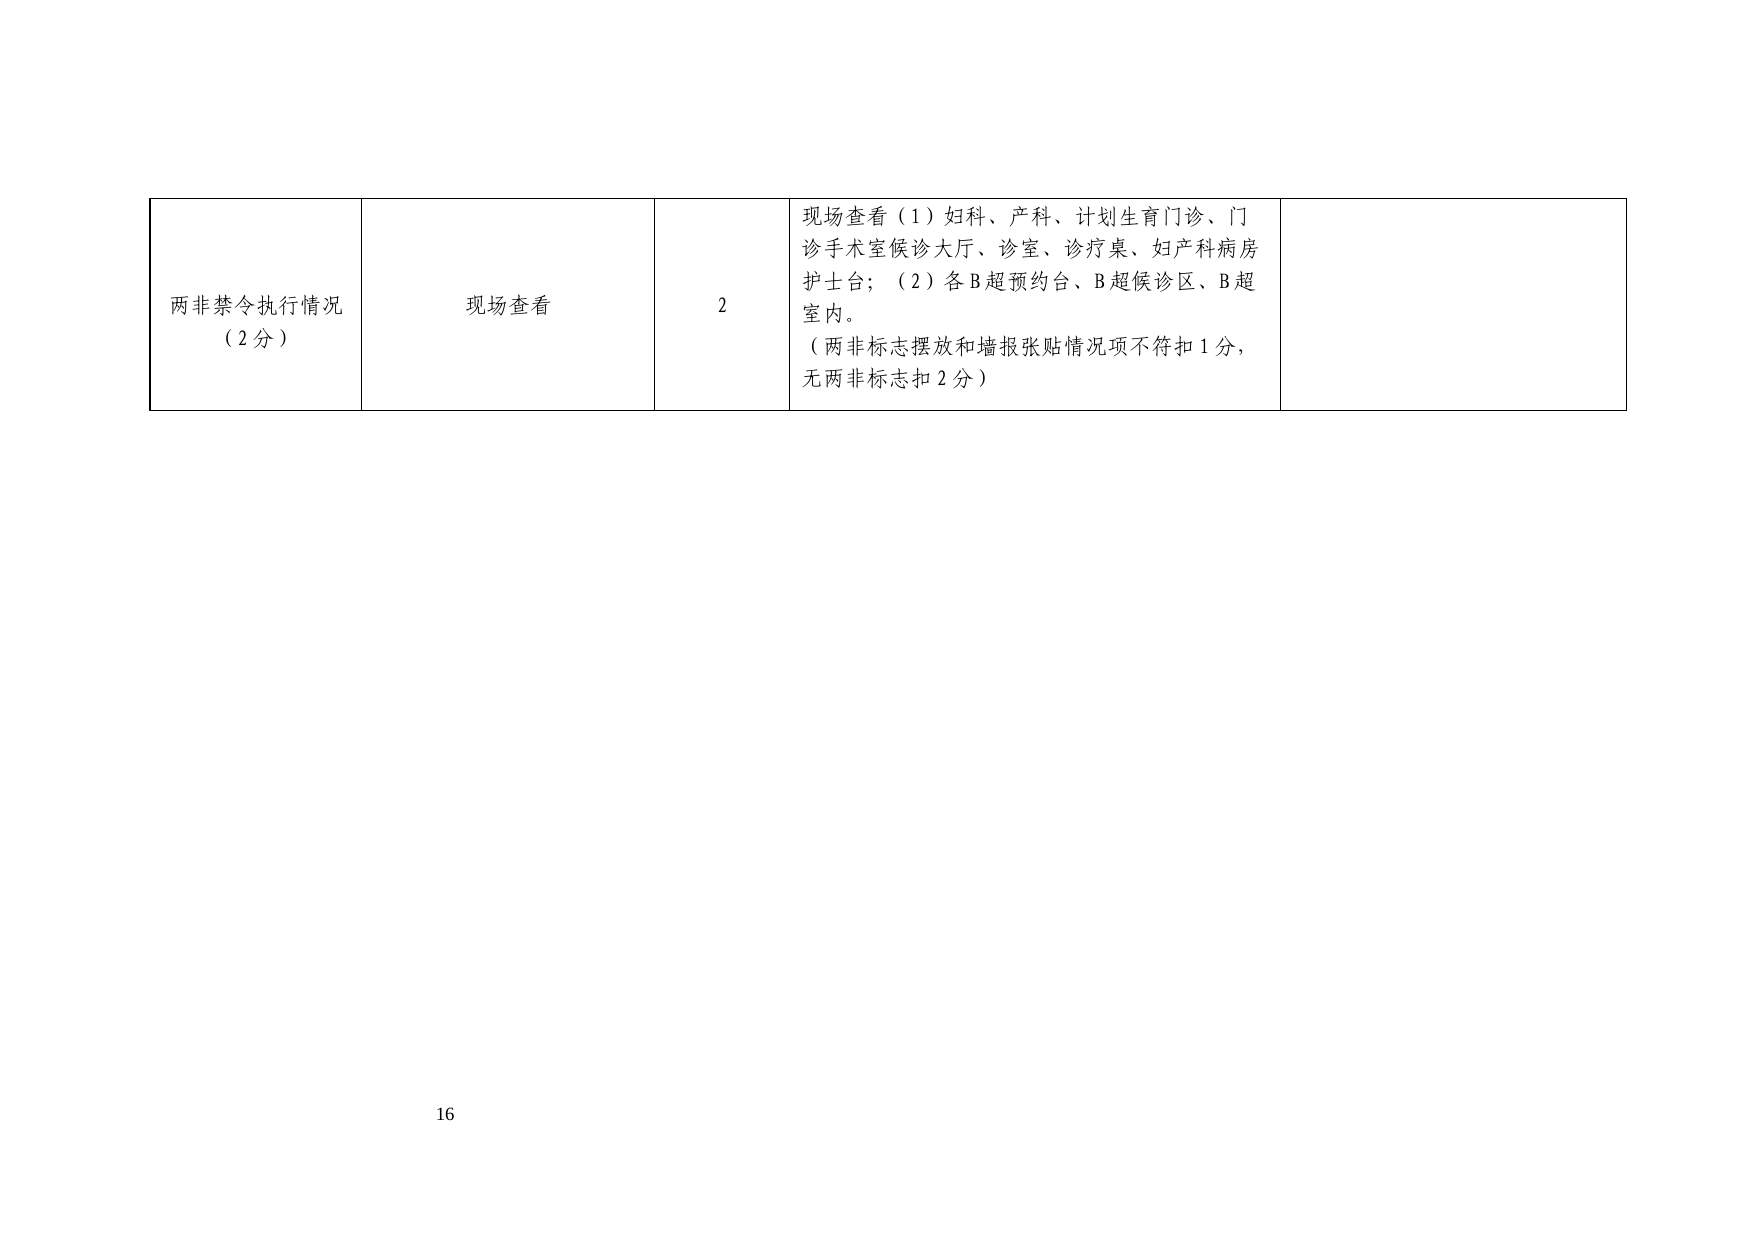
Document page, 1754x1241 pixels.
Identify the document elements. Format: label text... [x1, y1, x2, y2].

table_cell 现场查看 [362, 199, 654, 410]
table_cell 两非禁令执行情况（2分） [151, 199, 361, 410]
table_cell 2 [655, 199, 789, 410]
table_cell 现场查看（1）妇科、产科、计划生育门诊、门诊手术室候诊大厅、诊室、诊疗桌、妇产科病房护士台；（2）各B超预约台、B超候诊区、B超室内。 （两非标志摆放和墙报张贴情况项不符扣1分， 无两非标志扣2分） [790, 199, 1280, 410]
table_cell [1281, 199, 1626, 410]
